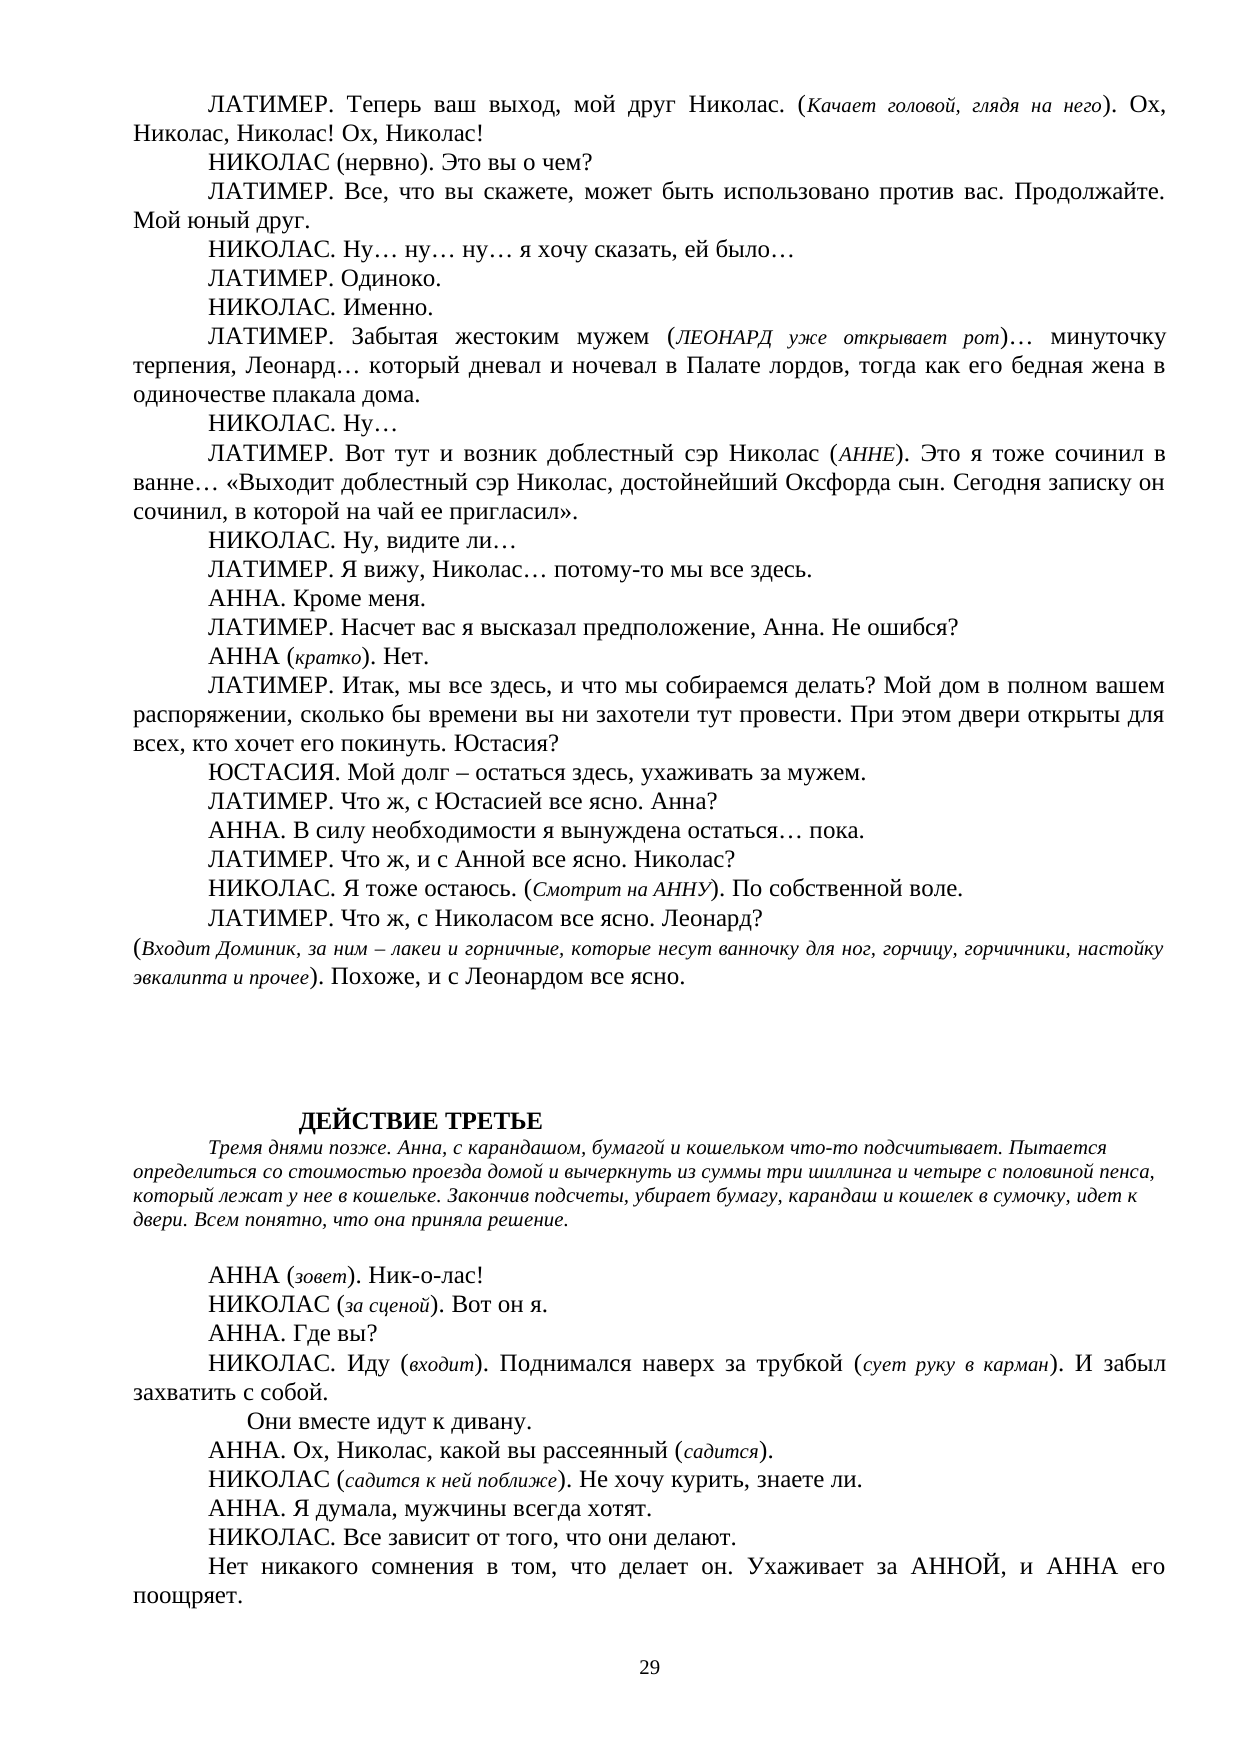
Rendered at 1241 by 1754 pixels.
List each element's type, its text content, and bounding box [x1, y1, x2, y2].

list ЛАТИМЕР. Вот тут и возник доблестный сэр Николас (АННЕ). Это я тоже сочинил в ванне… «Выходит доблестный сэр Николас, достойнейший Оксфорда сын. Сегодня записку он сочинил, в которой на чай ее пригласил». [133, 437, 1167, 524]
list НИКОЛАС. Я тоже остаюсь. (Смотрит на АННУ). По собственной воле. [133, 873, 1167, 902]
list ЛАТИМЕР. Итак, мы все здесь, и что мы собираемся делать? Мой дом в полном вашем распоряжении, сколько бы времени вы ни захотели тут провести. При этом двери открыты для всех, кто хочет его покинуть. Юстасия? [133, 670, 1167, 757]
list НИКОЛАС. Ну, видите ли… [133, 524, 1167, 554]
list АННА (зовет). Ник-о-лас! [133, 1260, 1167, 1289]
list АННА (кратко). Нет. [133, 641, 1167, 670]
list ДЕЙСТВИЕ ТРЕТЬЕ [133, 1106, 1167, 1135]
list НИКОЛАС. Ну… ну… ну… я хочу сказать, ей было… [133, 234, 1167, 263]
text (Входит Доминик, за ним – лакеи и горничные, которые несут ванночку для ног, горчицу, горчичники, настойку эвкалипта и прочее). Похоже, и с Леонардом все ясно. [133, 931, 1167, 989]
list ЛАТИМЕР. Что ж, с Юстасией все ясно. Анна? [133, 786, 1167, 815]
list НИКОЛАС. Именно. [133, 292, 1167, 321]
list АННА. Ох, Николас, какой вы рассеянный (садится). [133, 1434, 1167, 1464]
list НИКОЛАС (нервно). Это вы о чем? [133, 147, 1167, 176]
list НИКОЛАС. Все зависит от того, что они делают. [133, 1522, 1167, 1551]
list ЛАТИМЕР. Что ж, с Николасом все ясно. Леонард? [133, 902, 1167, 931]
list Они вместе идут к дивану. [133, 1406, 1167, 1434]
list НИКОЛАС (садится к ней поближе). Не хочу курить, знаете ли. [133, 1464, 1167, 1493]
list НИКОЛАС (за сценой). Вот он я. [133, 1289, 1167, 1318]
list Тремя днями позже. Анна, с карандашом, бумагой и кошельком что-то подсчитывает. Пытается определиться со стоимостью проезда домой и вычеркнуть из суммы три шиллинга и четыре с половиной пенса, который лежат у нее в кошельке. Закончив подсчеты, убирает бумагу, карандаш и кошелек в сумочку, идет к двери. Всем понятно, что она приняла решение. [133, 1135, 1167, 1231]
list ЛАТИМЕР. Насчет вас я высказал предположение, Анна. Не ошибся? [133, 612, 1167, 641]
list Нет никакого сомнения в том, что делает он. Ухаживает за АННОЙ, и АННА его поощряет. [133, 1551, 1167, 1609]
list АННА. Где вы? [133, 1318, 1167, 1347]
list ЮСТАСИЯ. Мой долг – остаться здесь, ухаживать за мужем. [133, 757, 1167, 786]
list АННА. Кроме меня. [133, 583, 1167, 612]
list ЛАТИМЕР. Забытая жестоким мужем (ЛЕОНАРД уже открывает рот)… минуточку терпения, Леонард… который дневал и ночевал в Палате лордов, тогда как его бедная жена в одиночестве плакала дома. [133, 321, 1167, 408]
list ЛАТИМЕР. Все, что вы скажете, может быть использовано против вас. Продолжайте. Мой юный друг. [133, 176, 1167, 234]
list НИКОЛАС. Ну… [133, 408, 1167, 437]
list АННА. В силу необходимости я вынуждена остаться… пока. [133, 815, 1167, 844]
list НИКОЛАС. Иду (входит). Поднимался наверх за трубкой (сует руку в карман). И забыл захватить с собой. [133, 1347, 1167, 1406]
list АННА. Я думала, мужчины всегда хотят. [133, 1493, 1167, 1522]
list ЛАТИМЕР. Что ж, и с Анной все ясно. Николас? [133, 844, 1167, 873]
list ЛАТИМЕР. Одиноко. [133, 263, 1167, 292]
list ЛАТИМЕР. Я вижу, Николас… потому-то мы все здесь. [133, 554, 1167, 583]
list ЛАТИМЕР. Теперь ваш выход, мой друг Николас. (Качает головой, глядя на него). Ох, Николас, Николас! Ох, Николас! [133, 89, 1167, 147]
